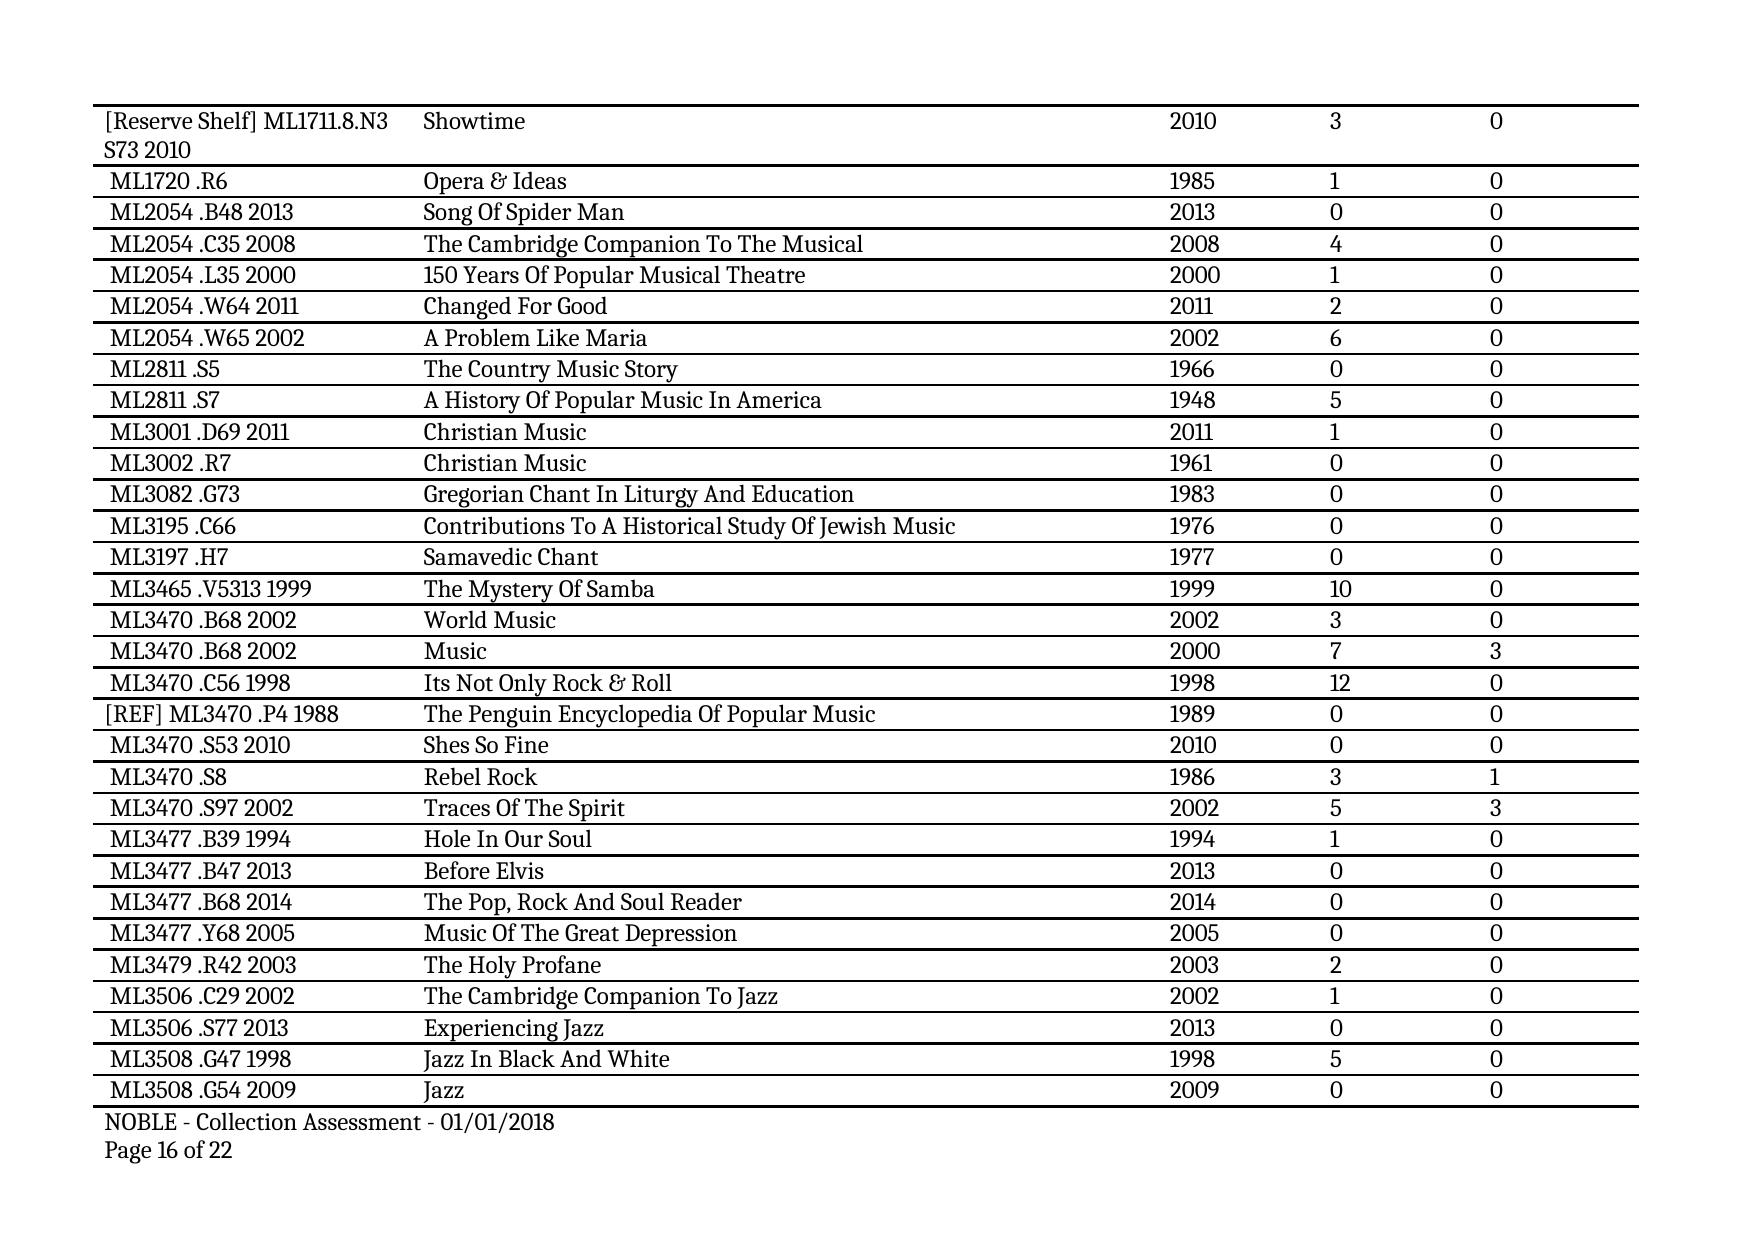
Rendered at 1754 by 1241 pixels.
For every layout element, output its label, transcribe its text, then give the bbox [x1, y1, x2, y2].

table_cell 1948 [1159, 386, 1319, 415]
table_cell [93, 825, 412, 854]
table_cell Song Of Spider Man [413, 198, 1159, 227]
table_cell Changed For Good [413, 292, 1159, 321]
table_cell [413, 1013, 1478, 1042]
table_cell ML2054 .W64 2011 [93, 292, 412, 321]
table_cell A Problem Like Maria [413, 324, 1159, 352]
table_cell 1983 [1159, 481, 1319, 509]
table_cell ML2054 .B48 2013 [93, 198, 412, 227]
table_cell Music [413, 637, 1159, 666]
table_cell 1961 [1159, 449, 1319, 478]
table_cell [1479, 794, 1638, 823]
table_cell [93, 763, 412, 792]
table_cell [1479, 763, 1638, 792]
table_cell Contributions To A Historical Study Of Jewish Music [413, 512, 1159, 541]
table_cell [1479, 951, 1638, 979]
table_cell ML1720 .R6 [93, 167, 412, 196]
table_cell 0 [1479, 512, 1638, 541]
table_cell 0 [1319, 700, 1478, 729]
table_cell Christian Music [413, 449, 1159, 478]
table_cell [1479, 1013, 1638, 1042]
table_cell 2013 [1159, 198, 1319, 227]
table_cell Its Not Only Rock & Roll [413, 669, 1159, 697]
table_cell ML2811 .S5 [93, 355, 412, 384]
table_cell 0 [1479, 606, 1638, 634]
table_cell 0 [1319, 543, 1478, 572]
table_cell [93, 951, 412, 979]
table_cell Samavedic Chant [413, 543, 1159, 572]
table_cell The Cambridge Companion To The Musical [413, 230, 1159, 258]
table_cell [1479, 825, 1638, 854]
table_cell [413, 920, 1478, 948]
table_cell 3 [1479, 637, 1638, 666]
table_cell ML3470 .C56 1998 [93, 669, 412, 697]
table_cell 1 [1319, 261, 1478, 290]
table_cell 1977 [1159, 543, 1319, 572]
table_cell 0 [1479, 700, 1638, 729]
table_cell 0 [1479, 543, 1638, 572]
table_cell 1998 [1159, 669, 1319, 697]
table_cell 0 [1479, 481, 1638, 509]
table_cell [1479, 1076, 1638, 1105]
table_cell Opera & Ideas [413, 167, 1159, 196]
table_cell ML3082 .G73 [93, 481, 412, 509]
table_cell 0 [1479, 575, 1638, 603]
table_cell Christian Music [413, 418, 1159, 446]
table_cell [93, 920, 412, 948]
table_cell 12 [1319, 669, 1478, 697]
table_cell 5 [1319, 386, 1478, 415]
table_cell 0 [1479, 167, 1638, 196]
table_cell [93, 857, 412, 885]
table_cell 3 [1319, 606, 1478, 634]
table_cell 0 [1319, 355, 1478, 384]
table_cell World Music [413, 606, 1159, 634]
table_cell 1976 [1159, 512, 1319, 541]
table_cell 0 [1479, 386, 1638, 415]
table_cell ML2054 .W65 2002 [93, 324, 412, 352]
table_cell 0 [1479, 355, 1638, 384]
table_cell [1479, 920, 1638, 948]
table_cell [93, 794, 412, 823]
table_cell 2 [1319, 292, 1478, 321]
table_cell 0 [1479, 230, 1638, 258]
table_cell ML3195 .C66 [93, 512, 412, 541]
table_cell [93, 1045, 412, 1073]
table_cell 0 [1319, 198, 1478, 227]
table_cell 2010 [1159, 731, 1319, 760]
table_cell ML3002 .R7 [93, 449, 412, 478]
table_cell 1985 [1159, 167, 1319, 196]
table_cell 0 [1479, 669, 1638, 697]
table_cell Shes So Fine [413, 731, 1159, 760]
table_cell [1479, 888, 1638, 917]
table_cell 0 [1319, 449, 1478, 478]
table_cell 1 [1319, 167, 1478, 196]
table_cell 1989 [1159, 700, 1319, 729]
table_cell 0 [1479, 107, 1638, 164]
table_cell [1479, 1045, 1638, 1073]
table_cell 0 [1479, 418, 1638, 446]
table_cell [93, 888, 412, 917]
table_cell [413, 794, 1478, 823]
table_cell 1966 [1159, 355, 1319, 384]
table_cell ML3001 .D69 2011 [93, 418, 412, 446]
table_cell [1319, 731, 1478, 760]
table_cell 1 [1319, 418, 1478, 446]
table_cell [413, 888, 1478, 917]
table_cell ML3470 .B68 2002 [93, 606, 412, 634]
table_cell ML2054 .L35 2000 [93, 261, 412, 290]
table_cell 6 [1319, 324, 1478, 352]
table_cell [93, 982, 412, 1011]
table_cell Showtime [413, 107, 1159, 164]
table_cell ML3470 .S53 2010 [93, 731, 412, 760]
table_cell The Mystery Of Samba [413, 575, 1159, 603]
table_cell 4 [1319, 230, 1478, 258]
table_cell ML3465 .V5313 1999 [93, 575, 412, 603]
table_cell [REF] ML3470 .P4 1988 [93, 700, 412, 729]
table_cell 150 Years Of Popular Musical Theatre [413, 261, 1159, 290]
table_cell 0 [1479, 449, 1638, 478]
table_cell Gregorian Chant In Liturgy And Education [413, 481, 1159, 509]
table_cell 0 [1319, 481, 1478, 509]
table_cell 10 [1319, 575, 1478, 603]
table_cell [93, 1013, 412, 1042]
table_cell A History Of Popular Music In America [413, 386, 1159, 415]
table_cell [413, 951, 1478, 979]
table_cell 2000 [1159, 261, 1319, 290]
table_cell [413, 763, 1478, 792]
table_cell 0 [1479, 261, 1638, 290]
table_cell ML2811 .S7 [93, 386, 412, 415]
table_cell The Penguin Encyclopedia Of Popular Music [413, 700, 1159, 729]
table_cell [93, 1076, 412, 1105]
table_cell 0 [1479, 324, 1638, 352]
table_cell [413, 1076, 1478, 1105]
table_cell 0 [1319, 512, 1478, 541]
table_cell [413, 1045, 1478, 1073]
table_cell The Country Music Story [413, 355, 1159, 384]
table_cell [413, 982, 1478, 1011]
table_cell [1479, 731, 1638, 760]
table_cell 0 [1479, 198, 1638, 227]
table_cell 2011 [1159, 418, 1319, 446]
table_cell 0 [1479, 292, 1638, 321]
table_cell ML2054 .C35 2008 [93, 230, 412, 258]
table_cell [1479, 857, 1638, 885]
table_cell [Reserve Shelf] ML1711.8.N3 S73 2010 [93, 107, 412, 164]
table_cell 2011 [1159, 292, 1319, 321]
table_cell 7 [1319, 637, 1478, 666]
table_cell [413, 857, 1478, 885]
table_cell 2002 [1159, 606, 1319, 634]
table_cell 1999 [1159, 575, 1319, 603]
table_cell 2002 [1159, 324, 1319, 352]
table_cell 2000 [1159, 637, 1319, 666]
table_cell 2010 [1159, 107, 1319, 164]
table_cell 2008 [1159, 230, 1319, 258]
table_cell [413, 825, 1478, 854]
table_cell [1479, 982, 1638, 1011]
table_cell ML3197 .H7 [93, 543, 412, 572]
table_cell 3 [1319, 107, 1478, 164]
table_cell ML3470 .B68 2002 [93, 637, 412, 666]
